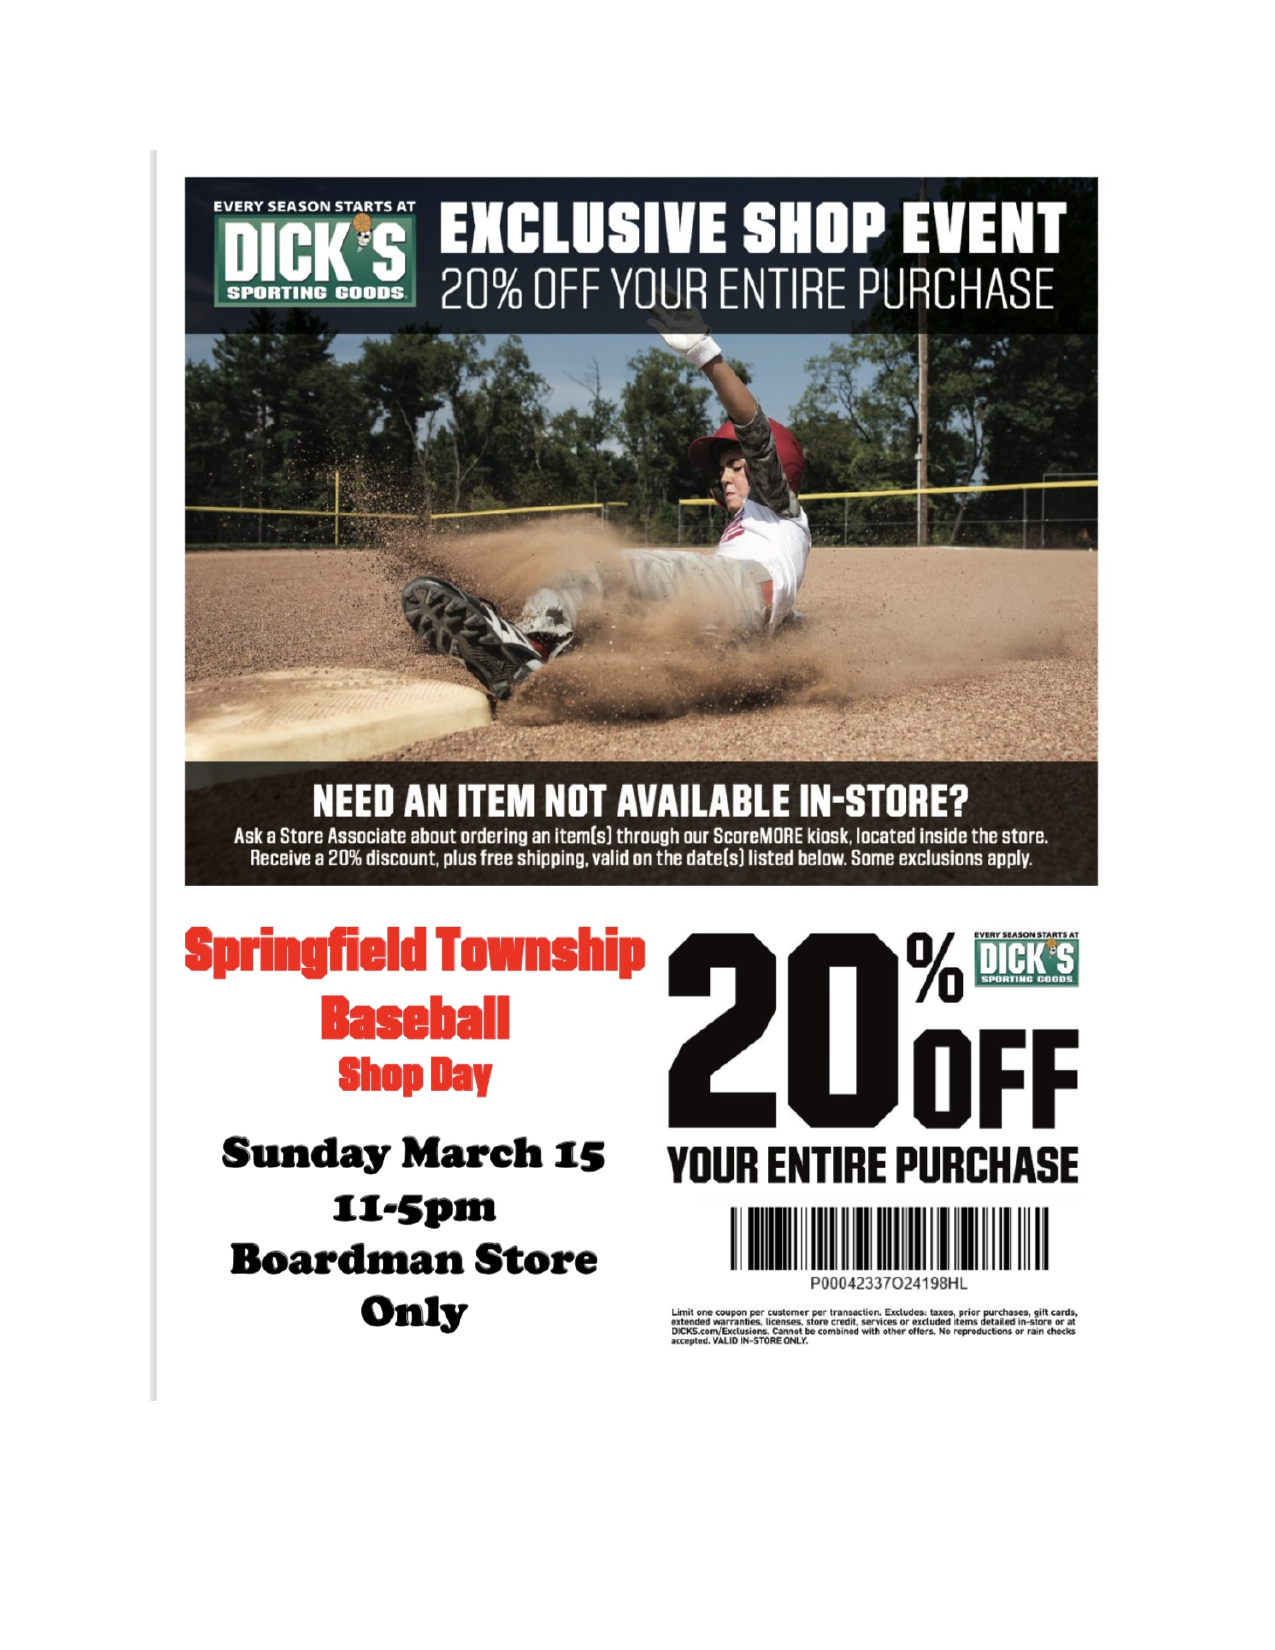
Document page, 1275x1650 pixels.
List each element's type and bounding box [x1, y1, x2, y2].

picture [150, 150, 1125, 1401]
